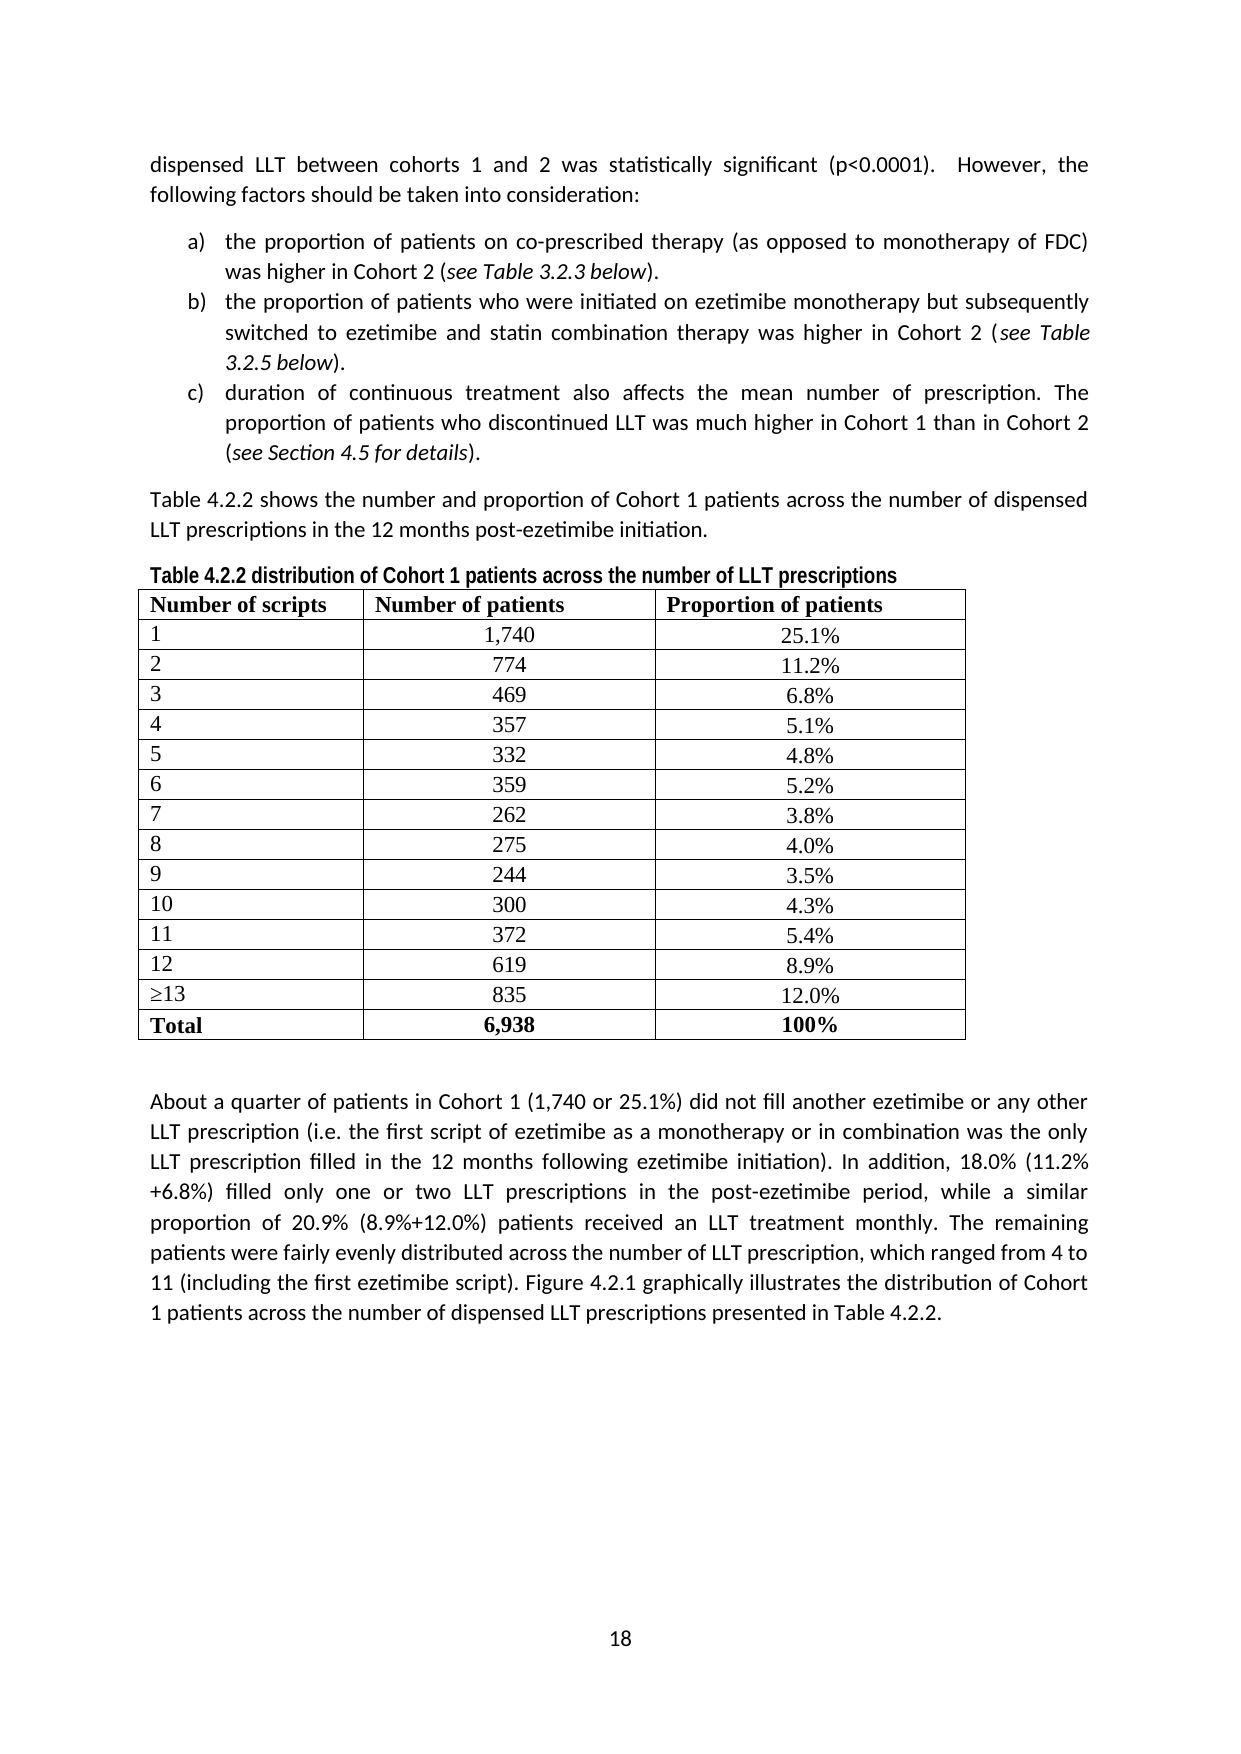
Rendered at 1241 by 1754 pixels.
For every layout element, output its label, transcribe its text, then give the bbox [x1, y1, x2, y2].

table_cell 835 [364, 980, 655, 1009]
list the proportion of patients on co-prescribed therapy (as opposed to monotherapy of FDC) was higher in Cohort 2 (see Table 3.2.3 below). [187, 227, 1090, 285]
table_cell 11.2% [656, 650, 965, 679]
table_cell 10 [139, 890, 363, 919]
table_cell 6.8% [656, 680, 965, 709]
table_cell 8.9% [656, 950, 965, 979]
table_cell 275 [364, 830, 655, 859]
table_cell 2 [139, 650, 363, 679]
table_cell 244 [364, 860, 655, 889]
text About a quarter of patients in Cohort 1 (1,740 or 25.1%) did not fill another ezetimibe or any other LLT prescription (i.e. the first script of ezetimibe as a monotherapy or in combination was the only LLT prescription filled in the 12 months following ezetimibe initiation). In addition, 18.0% (11.2% +6.8%) filled only one or two LLT prescriptions in the post-ezetimibe period, while a similar proportion of 20.9% (8.9%+12.0%) patients received an LLT treatment monthly. The remaining patients were fairly evenly distributed across the number of LLT prescription, which ranged from 4 to 11 (including the first ezetimibe script). Figure 4.2.1 graphically illustrates the distribution of Cohort 1 patients across the number of dispensed LLT prescriptions presented in Table 4.2.2. [150, 1087, 1090, 1326]
table_cell 619 [364, 950, 655, 979]
table_cell 11 [139, 920, 363, 949]
list the proportion of patients who were initiated on ezetimibe monotherapy but subsequently switched to ezetimibe and statin combination therapy was higher in Cohort 2 (see Table 3.2.5 below). [187, 287, 1090, 376]
text Table 4.2.2 shows the number and proportion of Cohort 1 patients across the number of dispensed LLT prescriptions in the 12 months post-ezetimibe initiation. [150, 485, 1090, 544]
table_cell Total [139, 1010, 363, 1039]
text Table 4.2.2 distribution of Cohort 1 patients across the number of LLT prescriptions [150, 562, 1090, 589]
table_cell 332 [364, 740, 655, 769]
table_cell 6,938 [364, 1010, 655, 1039]
table_cell 3.5% [656, 860, 965, 889]
table_cell 300 [364, 890, 655, 919]
table_header Number of scripts [139, 590, 363, 619]
table_cell ≥13 [139, 980, 363, 1009]
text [150, 150, 1090, 208]
table_cell 357 [364, 710, 655, 739]
table_cell 12.0% [656, 980, 965, 1009]
table_cell 1 [139, 620, 363, 649]
table_cell 7 [139, 800, 363, 829]
table_cell 8 [139, 830, 363, 859]
table_cell 9 [139, 860, 363, 889]
table_cell 5 [139, 740, 363, 769]
table_cell 12 [139, 950, 363, 979]
table_cell 25.1% [656, 620, 965, 649]
table_cell 5.2% [656, 770, 965, 799]
table_cell 4.0% [656, 830, 965, 859]
table_cell 774 [364, 650, 655, 679]
table_cell 4.3% [656, 890, 965, 919]
table_cell 5.1% [656, 710, 965, 739]
table_header Proportion of patients [656, 590, 965, 619]
table_cell 1,740 [364, 620, 655, 649]
table_cell 262 [364, 800, 655, 829]
table_cell 3 [139, 680, 363, 709]
table_cell 4 [139, 710, 363, 739]
table_header Number of patients [364, 590, 655, 619]
table_cell 3.8% [656, 800, 965, 829]
table_cell 4.8% [656, 740, 965, 769]
table_cell 359 [364, 770, 655, 799]
table_cell 100% [656, 1010, 965, 1039]
table_cell 5.4% [656, 920, 965, 949]
table_cell 6 [139, 770, 363, 799]
table_cell 372 [364, 920, 655, 949]
list duration of continuous treatment also affects the mean number of prescription. The proportion of patients who discontinued LLT was much higher in Cohort 1 than in Cohort 2 (see Section 4.5 for details). [187, 378, 1090, 467]
table_cell 469 [364, 680, 655, 709]
